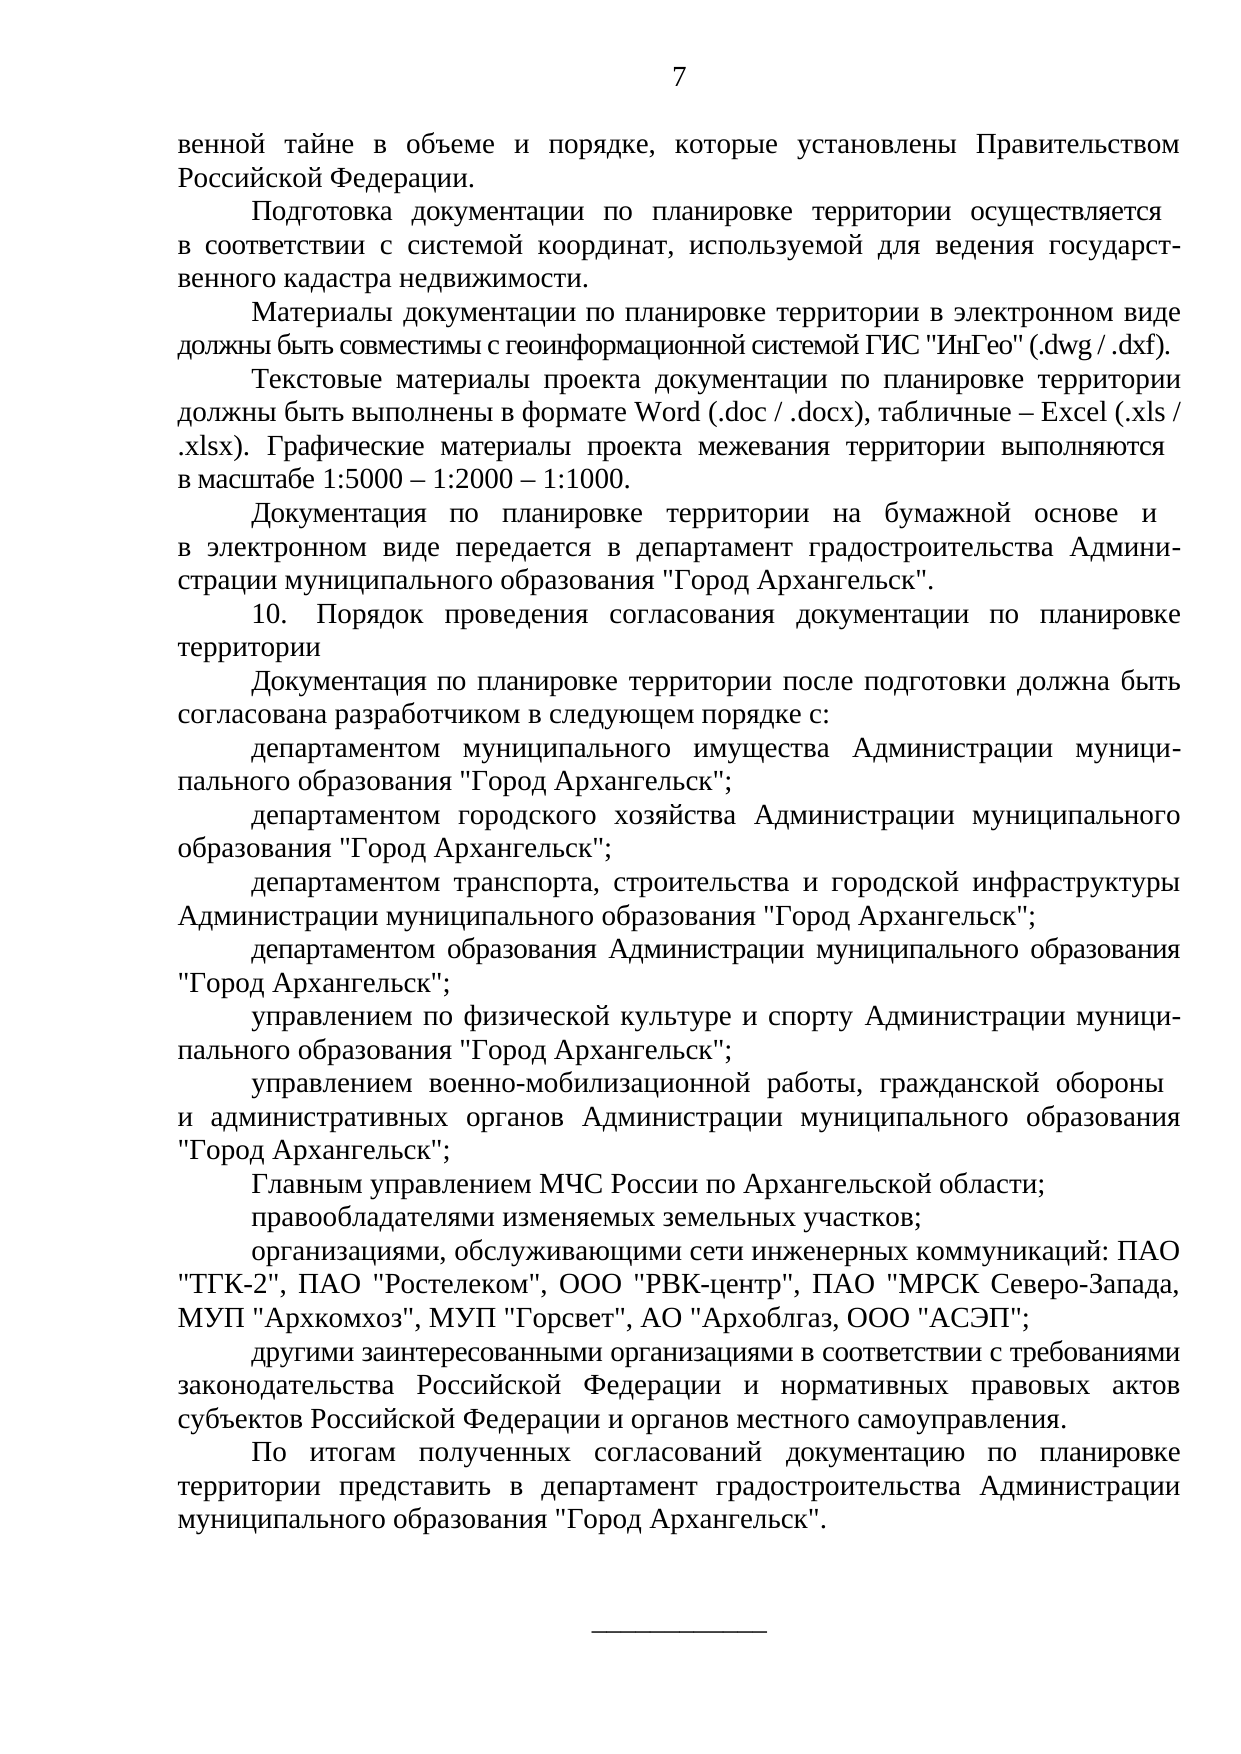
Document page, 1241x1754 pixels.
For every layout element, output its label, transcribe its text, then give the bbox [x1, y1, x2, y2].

text департаментом муниципального имущества Администрации муници-пального образования "Город Архангельск"; [177, 730, 1181, 797]
text управлением по физической культуре и спорту Администрации муници-пального образования "Город Архангельск"; [177, 998, 1181, 1065]
text управлением военно-мобилизационной работы, гражданской обороны и административных органов Администрации муниципального образования "Город Архангельск"; [177, 1065, 1181, 1166]
text департаментом городского хозяйства Администрации муниципального образования "Город Архангельск"; [177, 797, 1181, 864]
text департаментом образования Администрации муниципального образования "Город Архангельск"; [177, 931, 1181, 998]
text ____________ [177, 1602, 1181, 1636]
text Подготовка документации по планировке территории осуществляется в соответствии с системой координат, используемой для ведения государст-венного кадастра недвижимости. [177, 193, 1181, 294]
text Документация по планировке территории на бумажной основе и в электронном виде передается в департамент градостроительства Админи-страции муниципального образования "Город Архангельск". [177, 495, 1181, 596]
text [177, 126, 1181, 193]
text организациями, обслуживающими сети инженерных коммуникаций: ПАО "ТГК-2", ПАО "Ростелеком", ООО "РВК-центр", ПАО "МРСК Северо-Запада, МУП "Архкомхоз", МУП "Горсвет", АО "Архоблгаз, ООО "АСЭП"; [177, 1233, 1181, 1334]
text По итогам полученных согласований документацию по планировке территории представить в департамент градостроительства Администрации муниципального образования "Город Архангельск". [177, 1434, 1181, 1535]
text Документация по планировке территории после подготовки должна быть согласована разработчиком в следующем порядке с: [177, 663, 1181, 730]
list Порядок проведения согласования документации по планировке территории [177, 596, 1181, 663]
text Текстовые материалы проекта документации по планировке территории должны быть выполнены в формате Word (.doc / .docx), табличные – Excel (.xls / .xlsx). Графические материалы проекта межевания территории выполняются в масштабе 1:5000 – 1:2000 – 1:1000. [177, 361, 1181, 495]
text другими заинтересованными организациями в соответствии с требованиями законодательства Российской Федерации и нормативных правовых актов субъектов Российской Федерации и органов местного самоуправления. [177, 1334, 1181, 1434]
text правообладателями изменяемых земельных участков; [177, 1199, 1181, 1233]
text Материалы документации по планировке территории в электронном виде должны быть совместимы с геоинформационной системой ГИС "ИнГео" (.dwg / .dxf). [177, 294, 1181, 361]
text Главным управлением МЧС России по Архангельской области; [177, 1166, 1181, 1199]
text департаментом транспорта, строительства и городской инфраструктуры Администрации муниципального образования "Город Архангельск"; [177, 864, 1181, 931]
